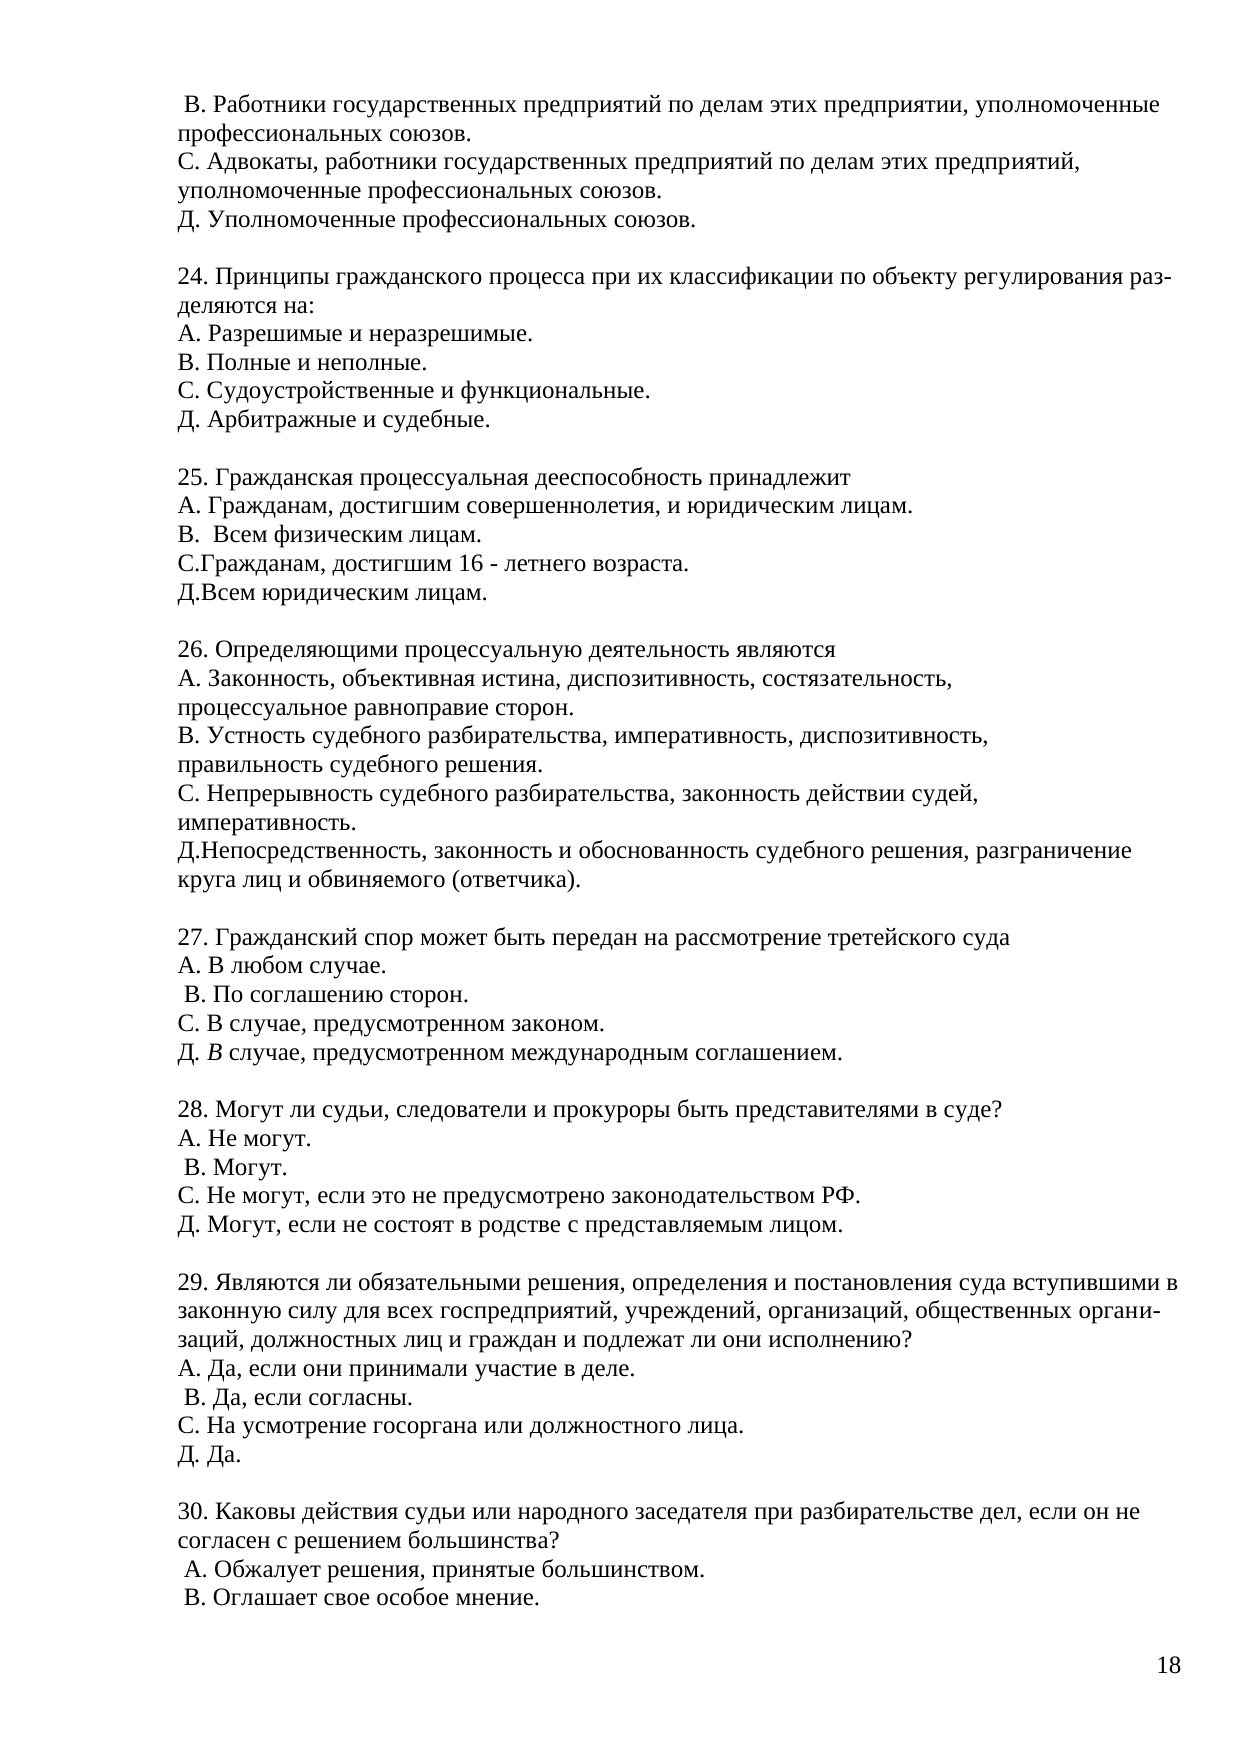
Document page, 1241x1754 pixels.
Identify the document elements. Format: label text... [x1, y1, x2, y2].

text 25. Гражданская процессуальная дееспособность принадлежит [177, 462, 1183, 491]
text Д. В случае, предусмотренном международным соглашением. [177, 1037, 1183, 1065]
text С. Судоустройственные и функциональные. Д. Арбитражные и судебные. [177, 376, 655, 433]
text 18 [1156, 1650, 1183, 1679]
text В. Могут. [183, 1152, 1183, 1180]
text А. Обжалует решения, принятые большинством. В. Оглашает свое особое мнение. [183, 1554, 711, 1611]
text В. Работники государственных предприятий по делам этих предприятии, уполномоченные профессиональных союзов. [177, 89, 1163, 146]
text С. Адвокаты, работники государственных предприятий по делам этих предприятий, уполномоченные профессиональных союзов. [177, 146, 1084, 204]
text С. В случае, предусмотренном законом. [177, 1008, 1183, 1037]
text 26. Определяющими процессуальную деятельность являются [177, 634, 1183, 663]
text С. Непрерывность судебного разбирательства, законность действии судей, императивность. [177, 778, 983, 835]
text С. Не могут, если это не предусмотрено законодательством РФ. Д. Могут, если не состоят в родстве с представляемым лицом. [177, 1180, 866, 1238]
text Д.Непосредственность, законность и обоснованность судебного решения, разграничение круга лиц и обвиняемого (ответчика). [177, 835, 1136, 893]
text 24. Принципы гражданского процесса при их классификации по объекту регулирования раз-деляются на: [177, 261, 1175, 319]
text А. Разрешимые и неразрешимые. В. Полные и неполные. [177, 319, 539, 376]
text А. Да, если они принимали участие в деле. В. Да, если согласны. [177, 1353, 640, 1410]
text А. Гражданам, достигшим совершеннолетия, и юридическим лицам. В. Всем физическим лицам. [177, 491, 917, 548]
text 27. Гражданский спор может быть передан на рассмотрение третейского суда А. В любом случае. [177, 922, 1014, 979]
text В. Устность судебного разбирательства, императивность, диспозитивность, правильность судебного решения. [177, 720, 993, 778]
text А. Законность, объективная истина, диспозитивность, состязательность, процессуальное равноправие сторон. [177, 663, 957, 720]
text 29. Являются ли обязательными решения, определения и постановления суда вступившими в законную силу для всех госпредприятий, учреждений, организаций, общественных органи-заций, должностных лиц и граждан и подлежат ли они исполнению? [177, 1267, 1182, 1353]
text 28. Могут ли судьи, следователи и прокуроры быть представителями в суде? А. Не могут. [177, 1094, 1006, 1152]
text С. На усмотрение госоргана или должностного лица. Д. Да. [177, 1410, 749, 1468]
text С.Гражданам, достигшим 16 - летнего возраста. Д.Всем юридическим лицам. [177, 548, 695, 606]
text В. По соглашению сторон. [183, 979, 1183, 1008]
text Д. Уполномоченные профессиональных союзов. [177, 204, 1183, 233]
text 30. Каковы действия судьи или народного заседателя при разбирательстве дел, если он не согласен с решением большинства? [177, 1497, 1145, 1554]
